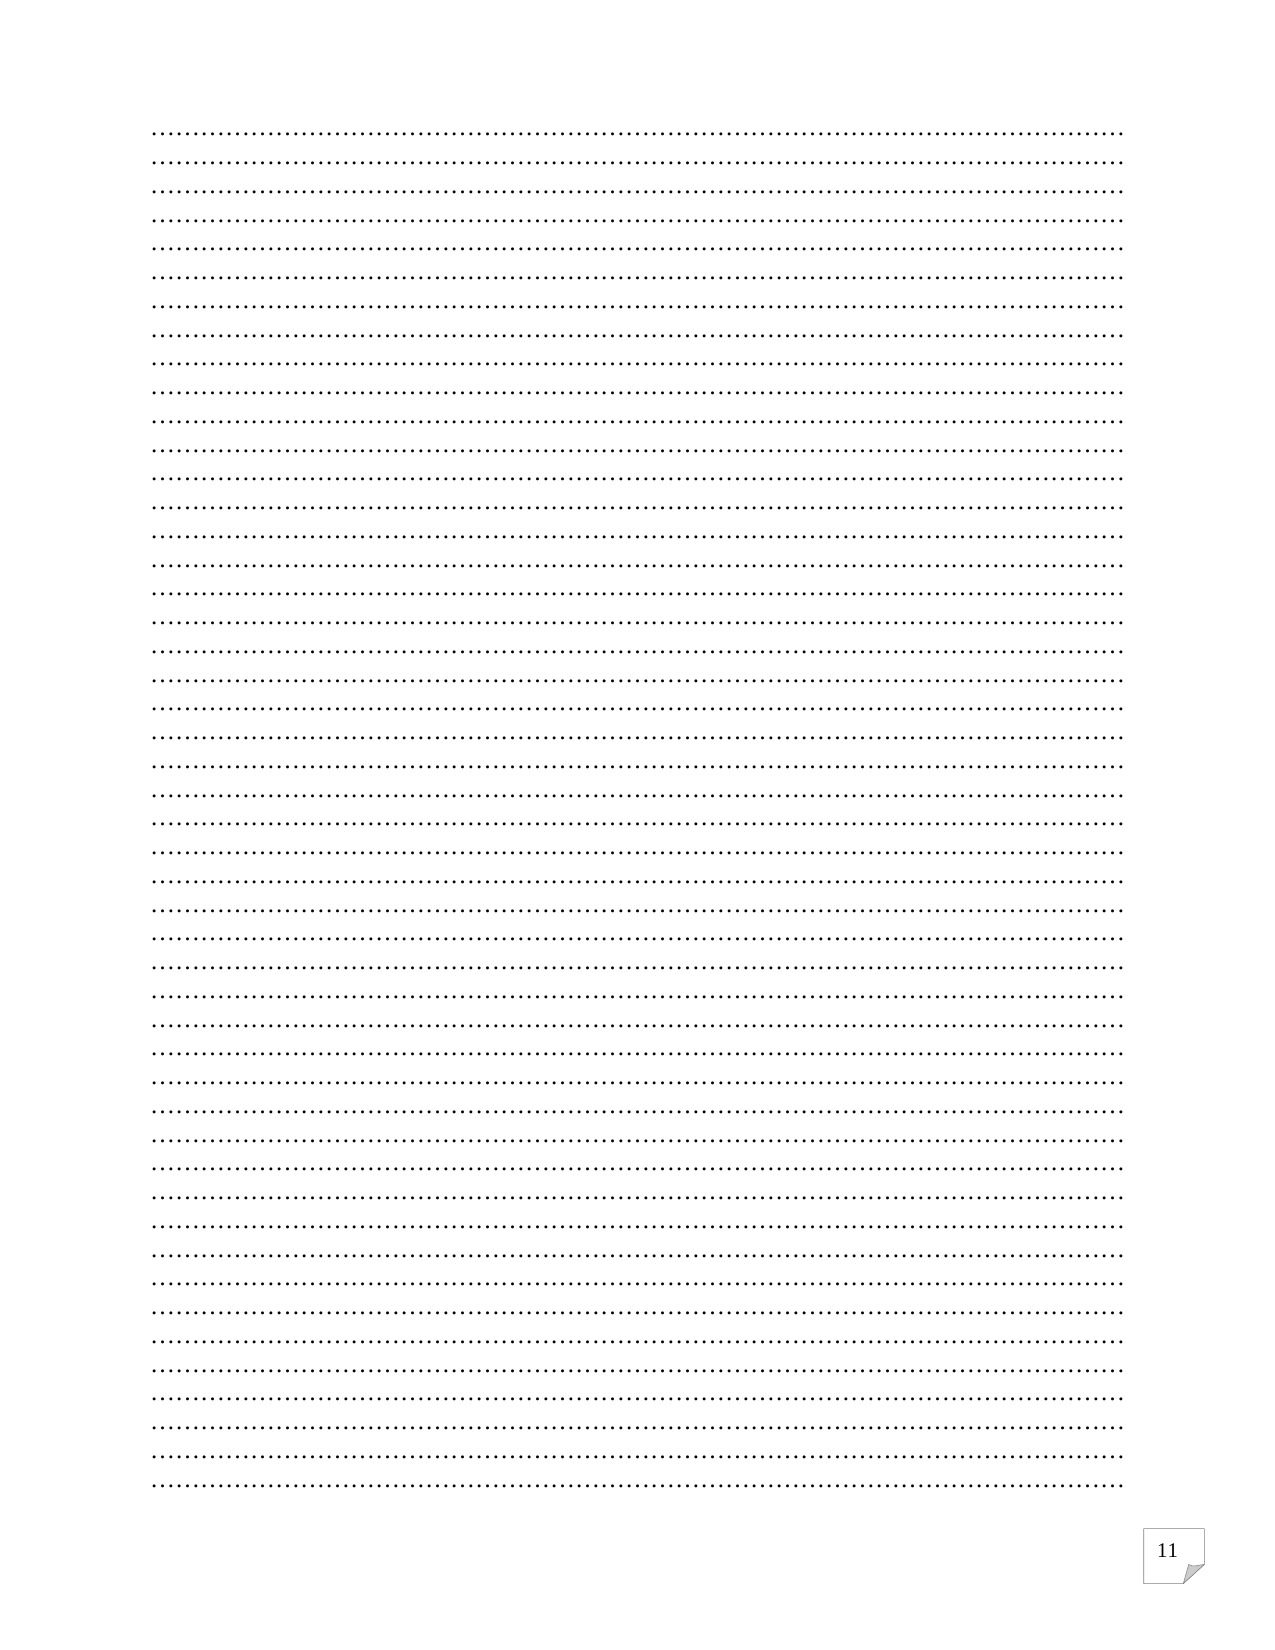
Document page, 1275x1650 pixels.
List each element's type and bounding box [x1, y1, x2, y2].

text [150, 112, 1125, 1492]
